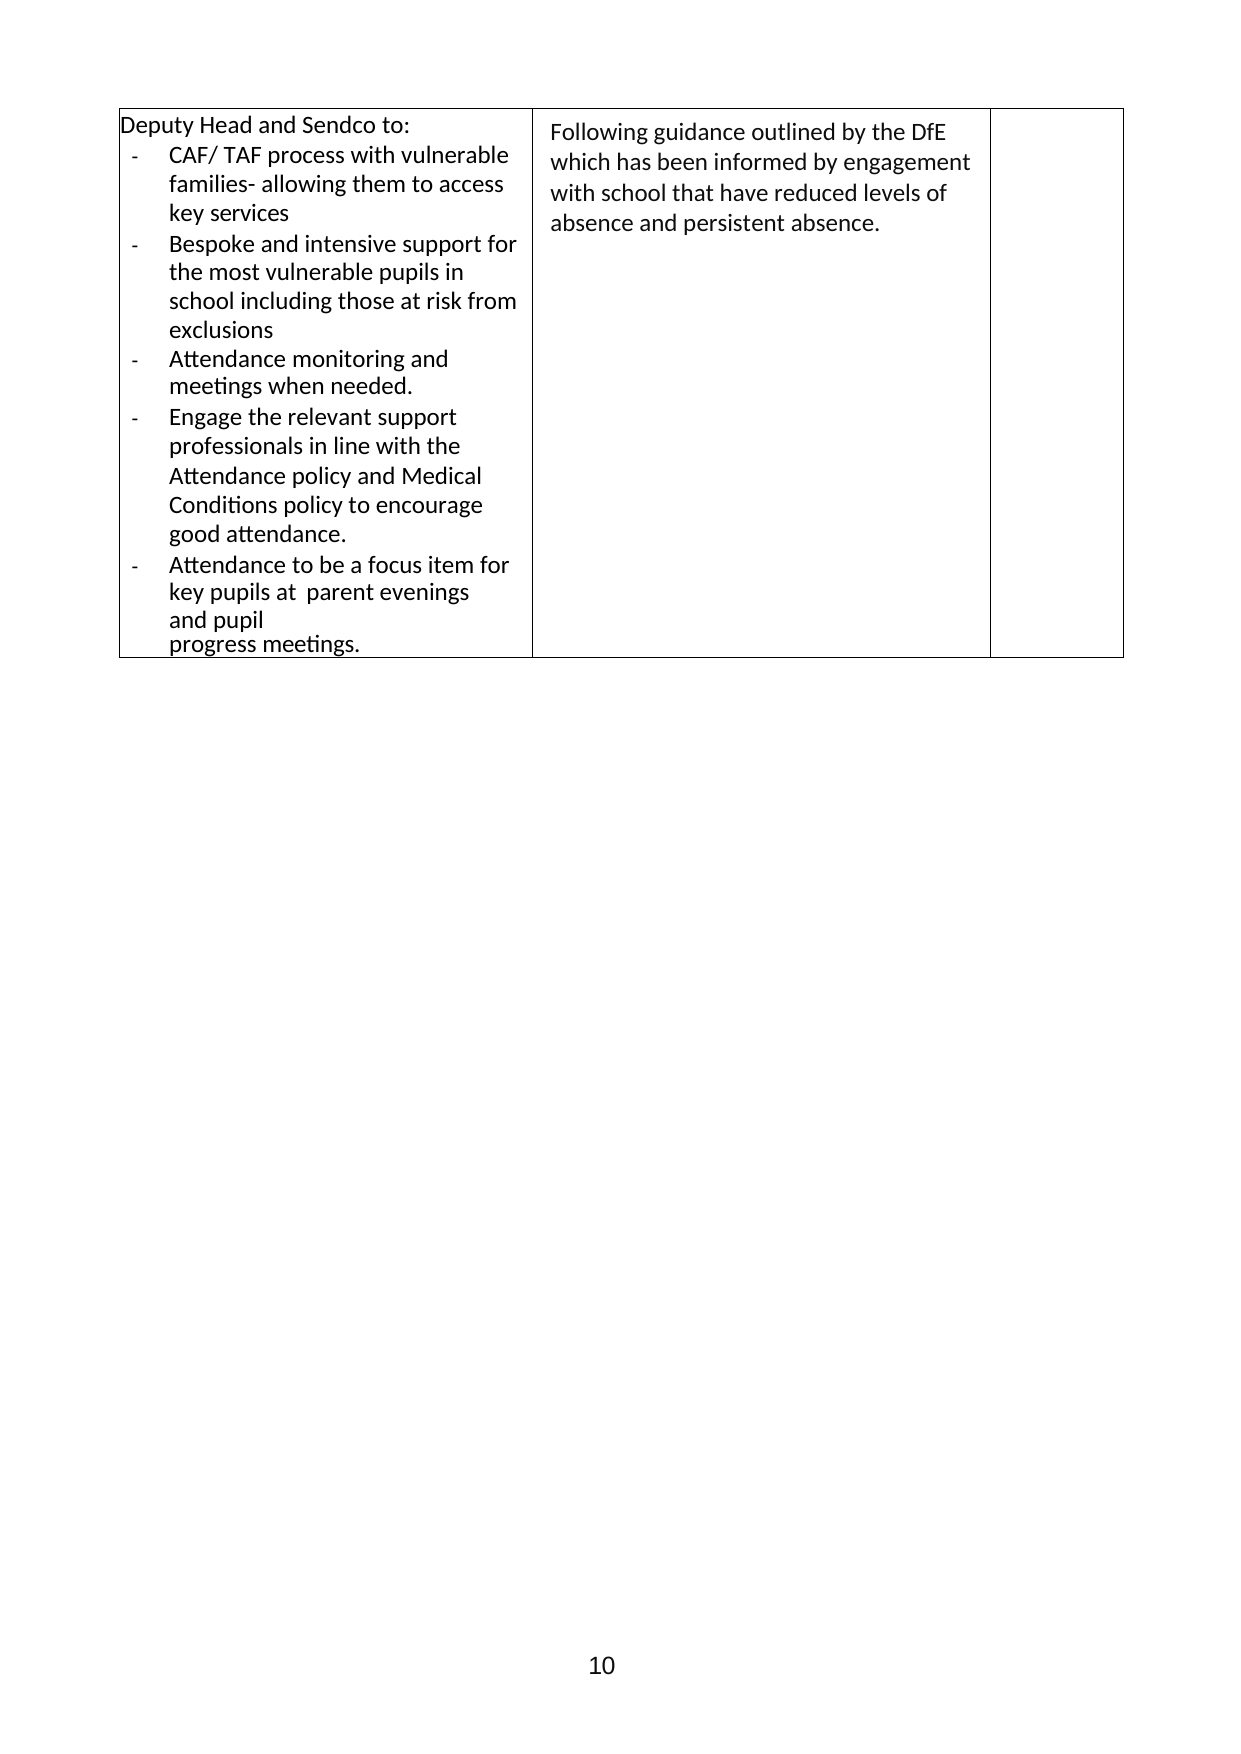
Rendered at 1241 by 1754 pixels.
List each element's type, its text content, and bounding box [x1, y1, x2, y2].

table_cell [533, 109, 990, 657]
table_cell Deputy Head and Sendco to: CAF/ TAF process with vulnerable families- allowing them to access key services Bespoke and intensive support for the most vulnerable pupils in school including those at risk from exclusions Attendance monitoring and meetings when needed. Engage the relevant support professionals in line with the Attendance policy and Medical Conditions policy to encourage good attendance. Attendance to be a focus item for key pupils at parent evenings and pupil progress meetings. [120, 109, 532, 657]
table_cell [991, 109, 1123, 657]
